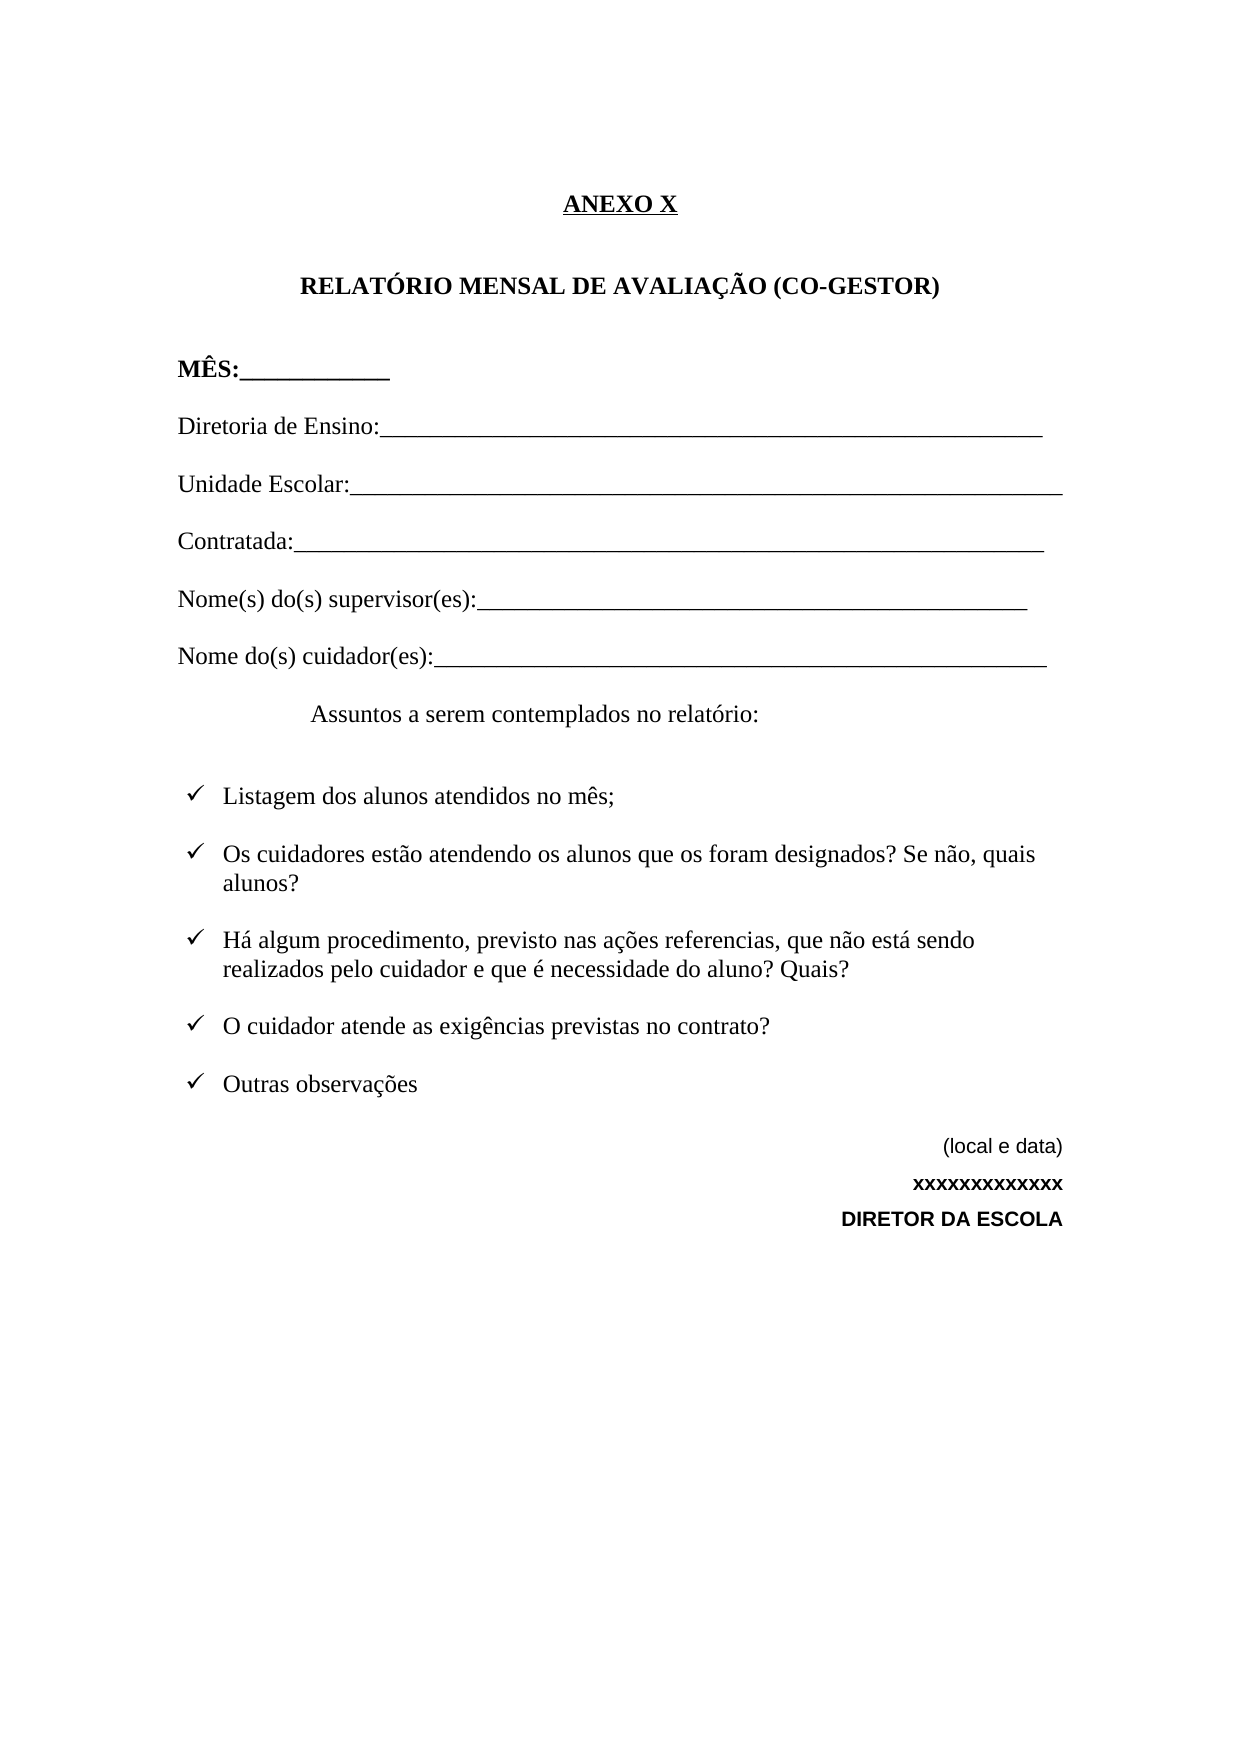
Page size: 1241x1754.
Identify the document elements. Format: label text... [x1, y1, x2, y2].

text ANEXO X [177, 189, 1063, 218]
text Contratada:____________________________________________________________ [177, 526, 1063, 555]
text Nome(s) do(s) supervisor(es):____________________________________________ [177, 584, 1063, 613]
text MÊS:____________ [177, 354, 1063, 383]
text Nome do(s) cuidador(es):_________________________________________________ [177, 641, 1063, 670]
text Diretoria de Ensino:_____________________________________________________ [177, 411, 1063, 440]
text Unidade Escolar:_________________________________________________________ [177, 469, 1063, 498]
list Outras observações [185, 1069, 1063, 1098]
list Listagem dos alunos atendidos no mês; [185, 781, 1063, 810]
text RELATÓRIO MENSAL DE AVALIAÇÃO (CO-GESTOR) [177, 271, 1063, 300]
list Há algum procedimento, previsto nas ações referencias, que não está sendo realizados pelo cuidador e que é necessidade do aluno? Quais? [185, 925, 1063, 983]
text (local e data) [177, 1134, 1063, 1158]
text xxxxxxxxxxxxx [177, 1171, 1063, 1194]
list Assuntos a serem contemplados no relatório: [310, 699, 1063, 728]
list Os cuidadores estão atendendo os alunos que os foram designados? Se não, quais alunos? [185, 839, 1063, 896]
text DIRETOR DA ESCOLA [177, 1207, 1063, 1231]
list O cuidador atende as exigências previstas no contrato? [185, 1011, 1063, 1040]
